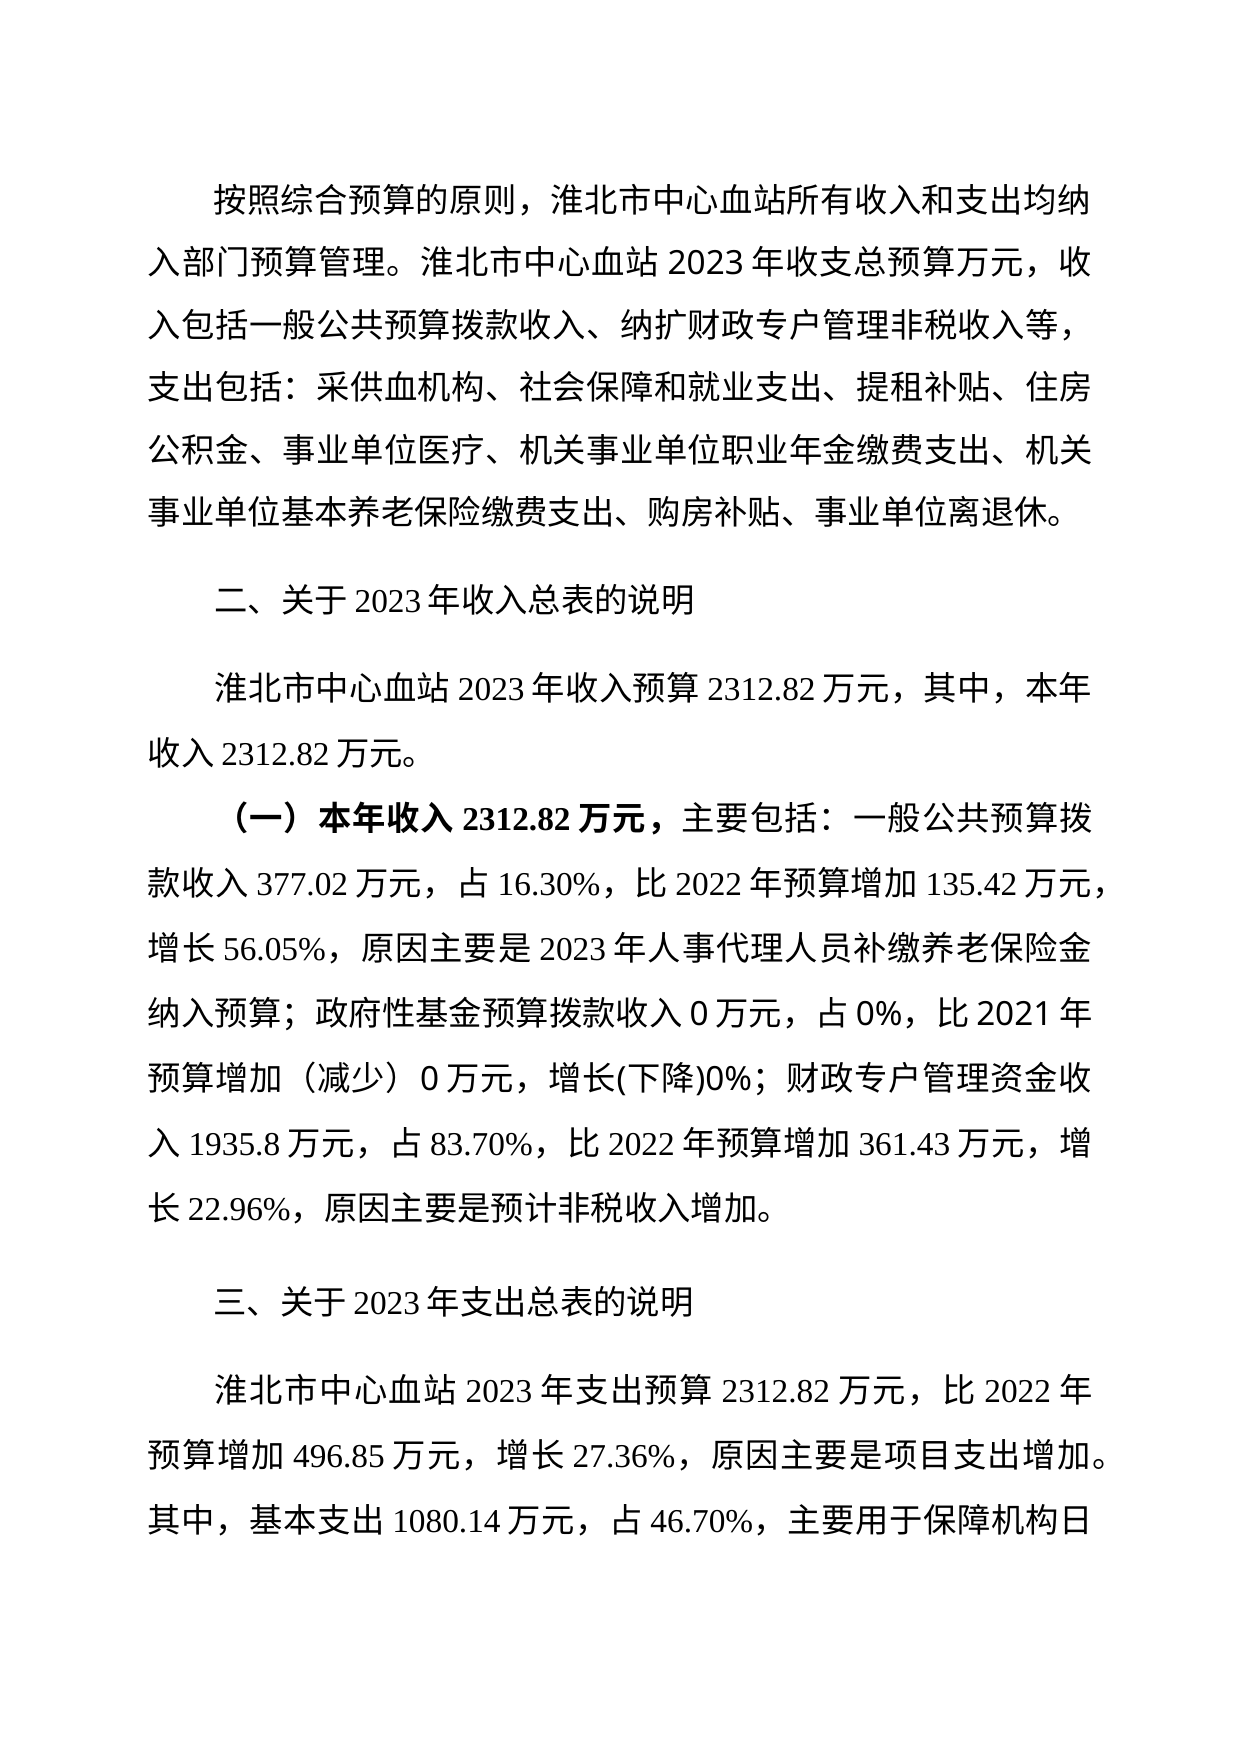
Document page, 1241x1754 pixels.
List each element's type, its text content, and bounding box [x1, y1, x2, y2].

text 按照综合预算的原则，淮北市中心血站所有收入和支出均纳入部门预算管理。淮北市中心血站2023年收支总预算万元，收入包括一般公共预算拨款收入、纳扩财政专户管理非税收入等，支出包括：采供血机构、社会保障和就业支出、提租补贴、住房公积金、事业单位医疗、机关事业单位职业年金缴费支出、机关事业单位基本养老保险缴费支出、购房补贴、事业单位离退休。 [148, 162, 1092, 537]
text 淮北市中心血站2023年收入预算2312.82万元，其中，本年收入2312.82万元。 [148, 654, 1092, 784]
text （一）本年收入2312.82万元，主要包括：一般公共预算拨款收入377.02万元，占16.30%，比2022年预算增加135.42万元，增长56.05%，原因主要是2023年人事代理人员补缴养老保险金纳入预算；政府性基金预算拨款收入0万元，占0%，比2021年预算增加（减少）0万元，增长(下降)0%；财政专户管理资金收入1935.8万元，占83.70%，比2022年预算增加361.43万元，增长22.96%，原因主要是预计非税收入增加。 [148, 784, 1092, 1239]
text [148, 1355, 1092, 1550]
text 二、关于2023年收入总表的说明 [148, 566, 1092, 624]
text 三、关于2023年支出总表的说明 [148, 1268, 1092, 1326]
